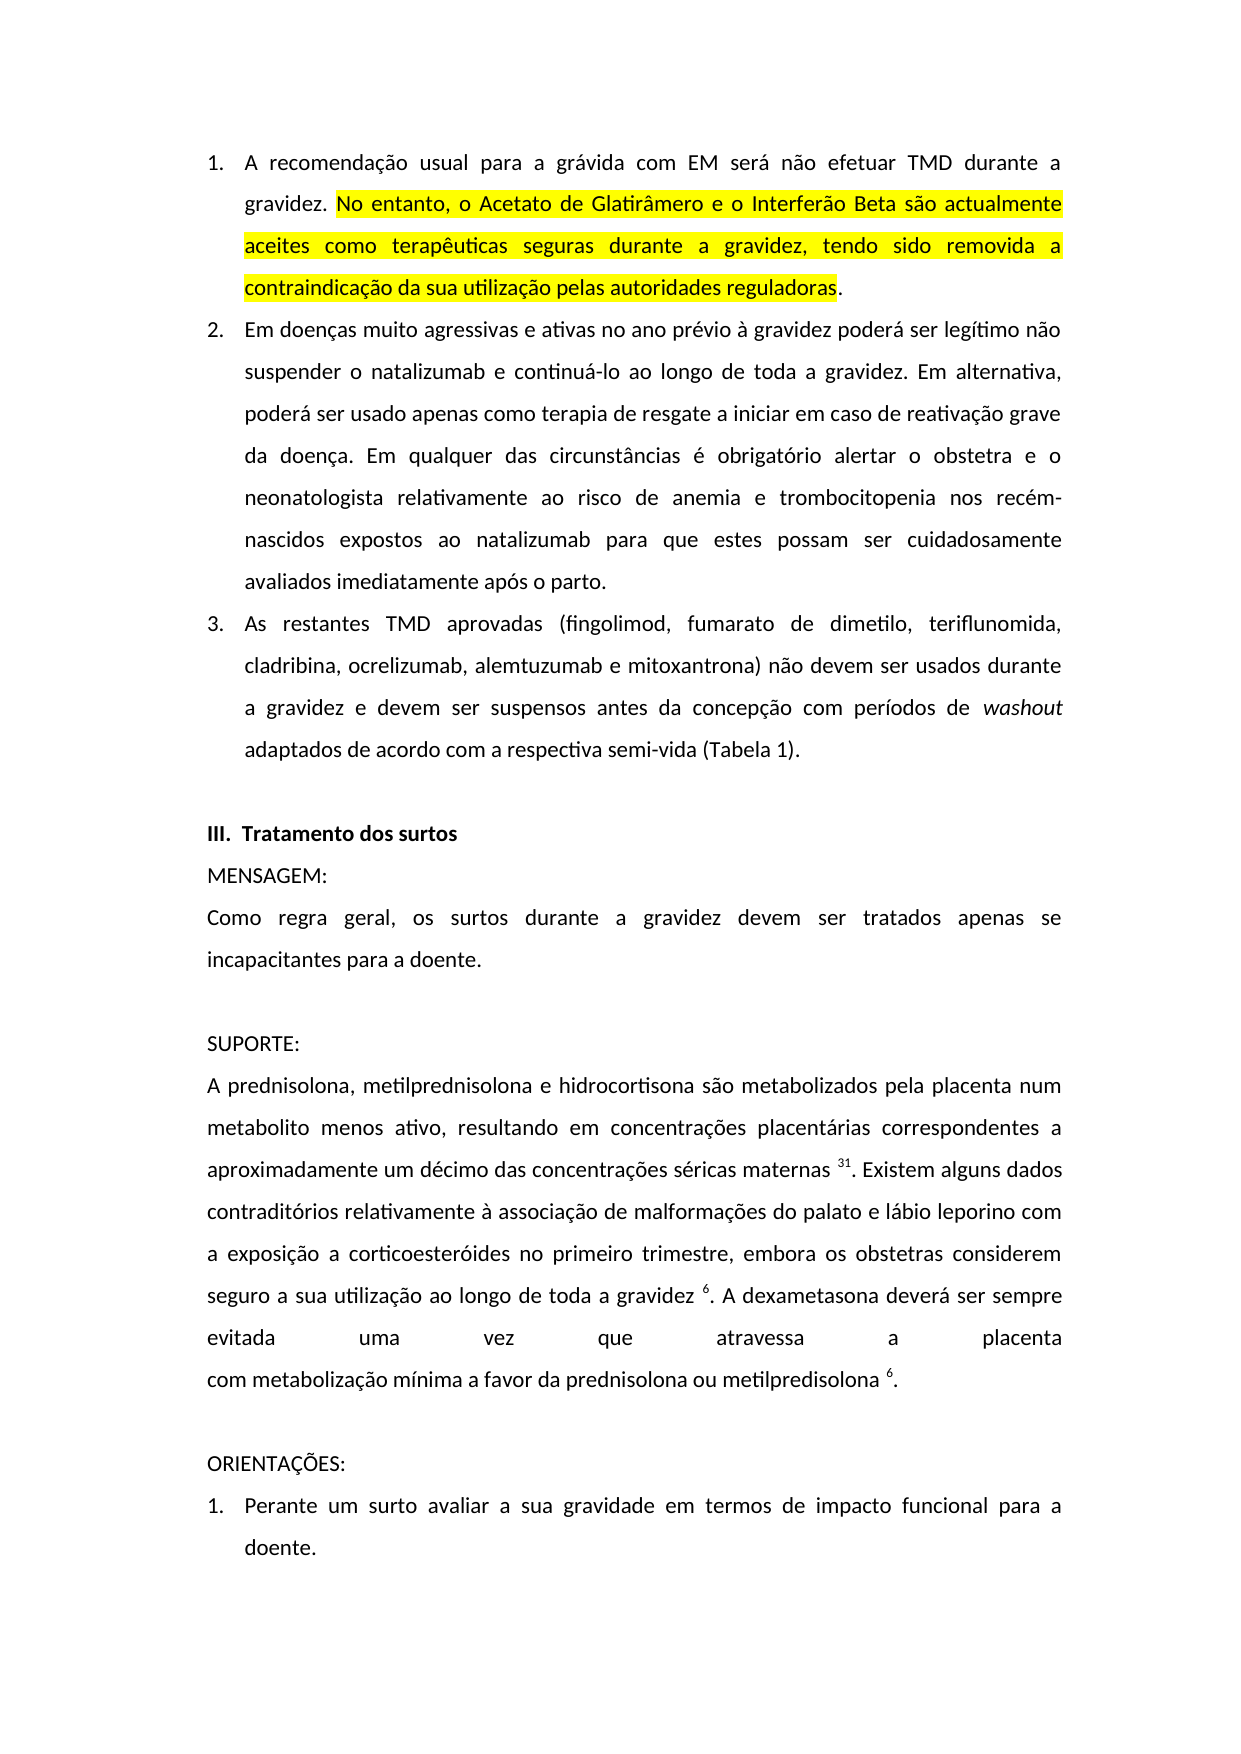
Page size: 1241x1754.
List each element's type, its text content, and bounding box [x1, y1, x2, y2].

text SUPORTE: [207, 1029, 1063, 1057]
list Perante um surto avaliar a sua gravidade em termos de impacto funcional para a doente. [207, 1491, 1063, 1561]
text MENSAGEM: [207, 861, 1063, 889]
text Como regra geral, os surtos durante a gravidez devem ser tratados apenas se incapacitantes para a doente. [207, 903, 1063, 973]
list A recomendação usual para a grávida com EM será não efetuar TMD durante a gravidez. No entanto, o Acetato de Glatirâmero e o Interferão Beta são actualmente aceites como terapêuticas seguras durante a gravidez, tendo sido removida a contraindicação da sua utilização pelas autoridades reguladoras. [207, 148, 1063, 302]
text ORIENTAÇÕES: [207, 1449, 1063, 1477]
text III. Tratamento dos surtos [207, 819, 1063, 847]
text A prednisolona, metilprednisolona e hidrocortisona são metabolizados pela placenta num metabolito menos ativo, resultando em concentrações placentárias correspondentes a aproximadamente um décimo das concentrações séricas maternas 31. Existem alguns dados contraditórios relativamente à associação de malformações do palato e lábio leporino com a exposição a corticoesteróides no primeiro trimestre, embora os obstetras considerem seguro a sua utilização ao longo de toda a gravidez 6. A dexametasona deverá ser sempre evitada uma vez que atravessa a placenta com metabolização mínima a favor da prednisolona ou metilpredisolona 6. [207, 1071, 1063, 1393]
list Em doenças muito agressivas e ativas no ano prévio à gravidez poderá ser legítimo não suspender o natalizumab e continuá-lo ao longo de toda a gravidez. Em alternativa, poderá ser usado apenas como terapia de resgate a iniciar em caso de reativação grave da doença. Em qualquer das circunstâncias é obrigatório alertar o obstetra e o neonatologista relativamente ao risco de anemia e trombocitopenia nos recém-nascidos expostos ao natalizumab para que estes possam ser cuidadosamente avaliados imediatamente após o parto. [207, 316, 1063, 595]
list As restantes TMD aprovadas (fingolimod, fumarato de dimetilo, teriflunomida, cladribina, ocrelizumab, alemtuzumab e mitoxantrona) não devem ser usados durante a gravidez e devem ser suspensos antes da concepção com períodos de washout adaptados de acordo com a respectiva semi-vida (Tabela 1). [207, 609, 1063, 763]
